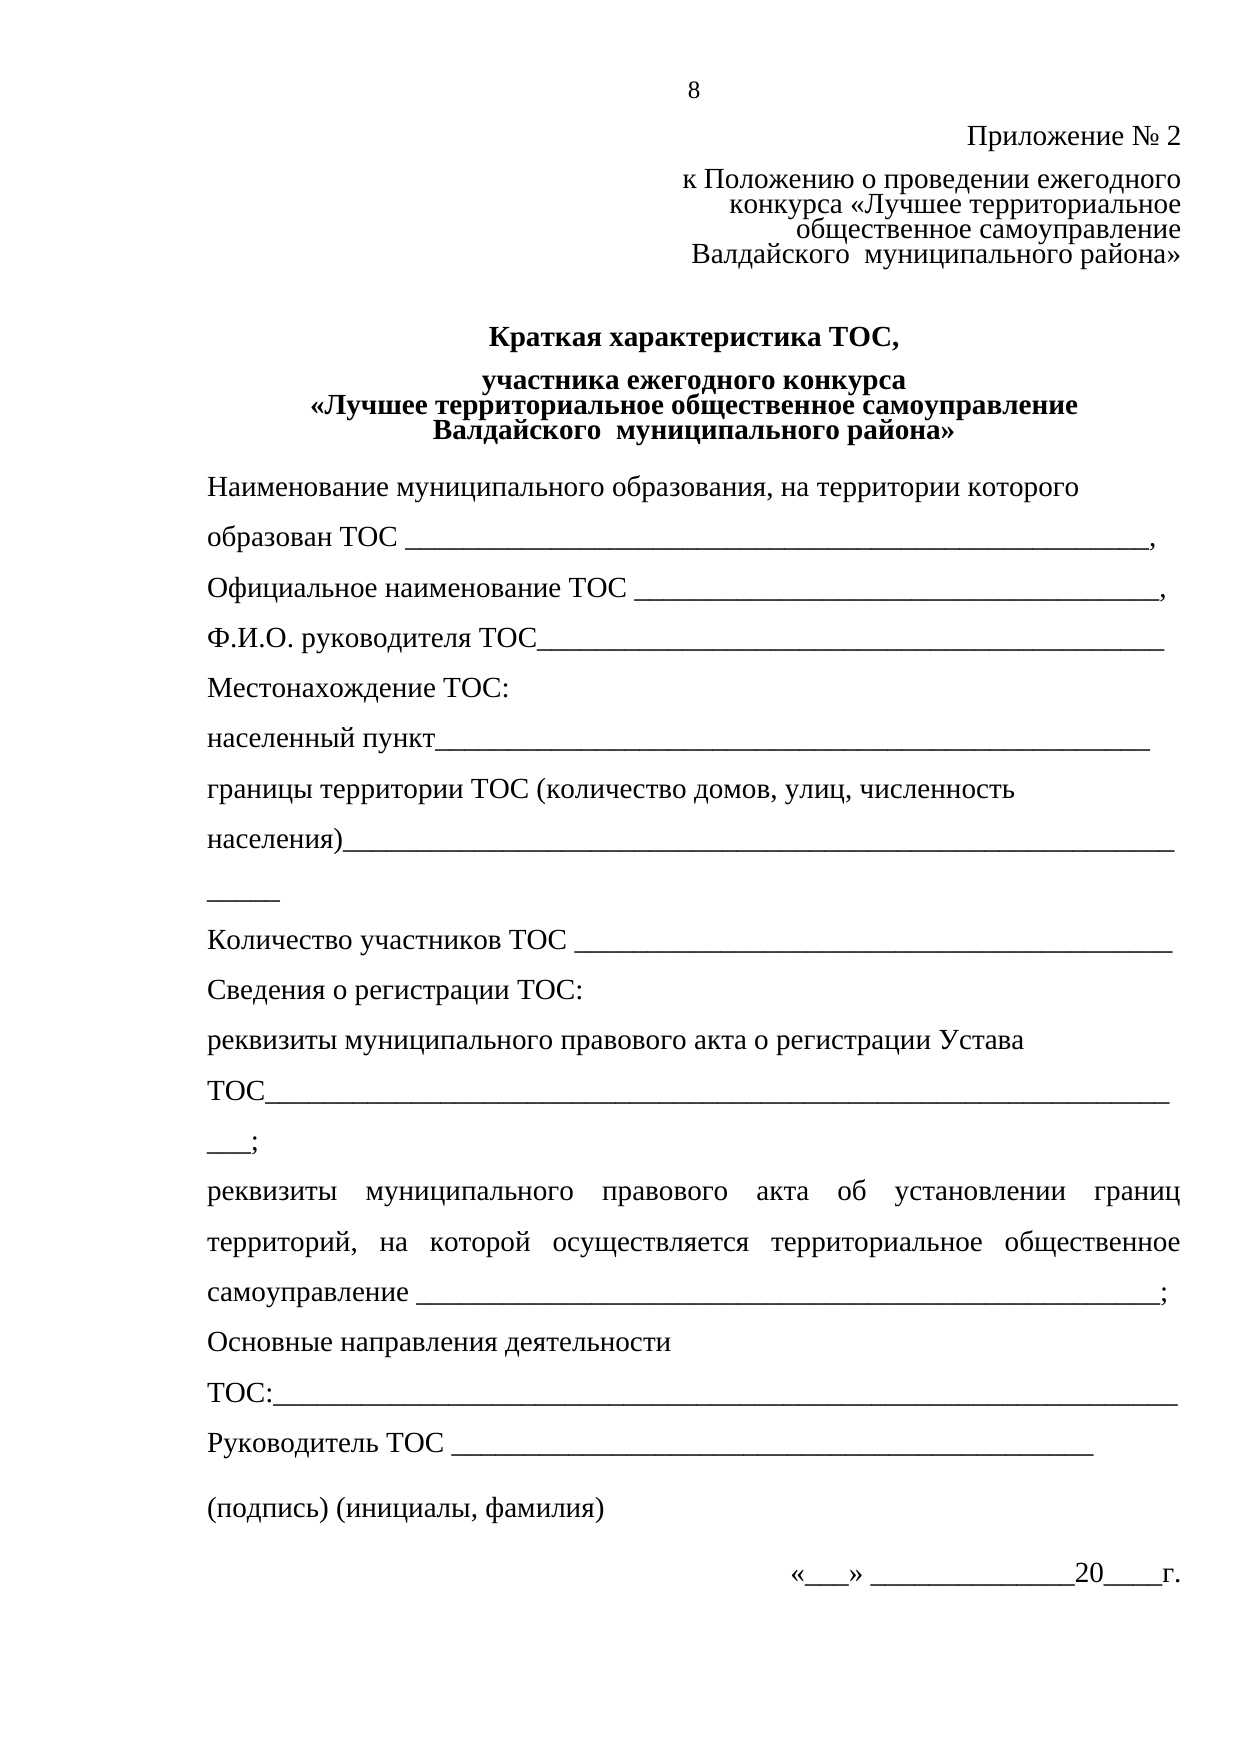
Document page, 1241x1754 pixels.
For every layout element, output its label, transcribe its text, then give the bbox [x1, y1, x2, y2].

text конкурса «Лучшее территориальное [207, 193, 1181, 218]
text Основные направления деятельности ТОС:______________________________________________________________ [207, 1324, 1181, 1408]
text к Положению о проведении ежегодного [207, 168, 1181, 193]
text Краткая характеристика ТОС, [207, 319, 1181, 352]
text «Лучшее территориальное общественное самоуправление [207, 394, 1181, 419]
text Ф.И.О. руководителя ТОС___________________________________________ [207, 620, 1181, 653]
text «___» ______________20____г. [207, 1556, 1181, 1589]
text Руководитель ТОС ____________________________________________ [207, 1425, 1181, 1458]
text Местонахождение ТОС: [207, 670, 1181, 704]
text Количество участников ТОС _________________________________________ [207, 922, 1181, 955]
text реквизиты муниципального правового акта о регистрации Устава ТОС_________________________________________________________________; [207, 1022, 1181, 1157]
text (подпись) (инициалы, фамилия) [207, 1490, 1181, 1524]
text границы территории ТОС (количество домов, улиц, численность населения)______________________________________________________________ [207, 771, 1181, 905]
text Валдайского муниципального района» [207, 243, 1181, 268]
text Валдайского муниципального района» [207, 419, 1181, 444]
text Сведения о регистрации ТОС: [207, 972, 1181, 1006]
text населенный пункт_________________________________________________ [207, 721, 1181, 754]
text Приложение № 2 [207, 118, 1181, 152]
text реквизиты муниципального правового акта об установлении границ территорий, на которой осуществляется территориальное общественное самоуправление ___________________________________________________; [207, 1173, 1181, 1308]
text общественное самоуправление [207, 218, 1181, 243]
text участника ежегодного конкурса [207, 369, 1181, 394]
text Официальное наименование ТОС ____________________________________, [207, 570, 1181, 603]
text Наименование муниципального образования, на территории которого образован ТОС ___________________________________________________, [207, 469, 1181, 553]
